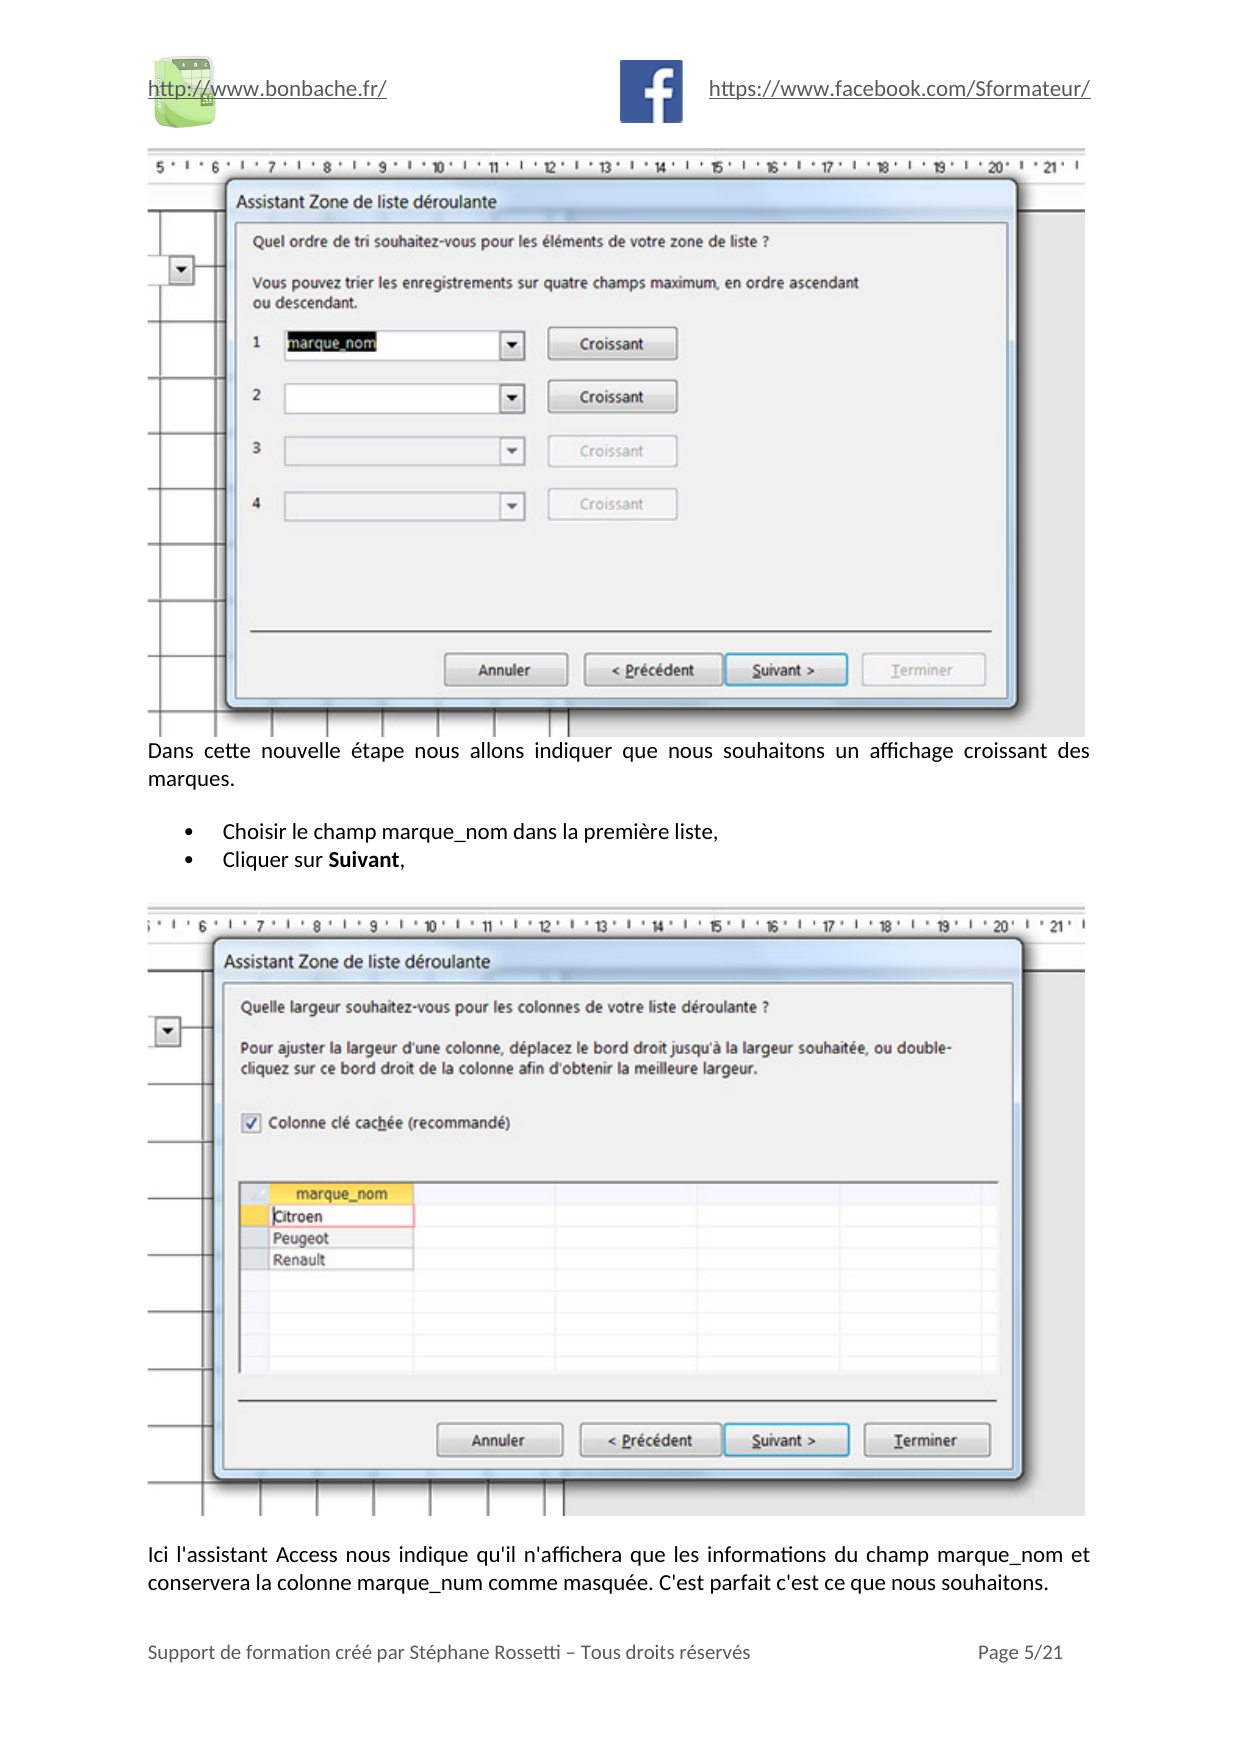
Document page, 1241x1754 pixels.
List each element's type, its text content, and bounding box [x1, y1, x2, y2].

picture [147, 99, 222, 129]
picture [147, 55, 222, 98]
picture [620, 60, 683, 123]
picture [147, 902, 1085, 1516]
picture [147, 147, 1085, 737]
text Ici l'assistant Access nous indique qu'il n'affichera que les informations du champ marque_nom et conservera la colonne marque_num comme masquée. C'est parfait c'est ce que nous souhaitons. [148, 1540, 1093, 1596]
list Choisir le champ marque_nom dans la première liste, [185, 817, 1093, 845]
list Cliquer sur Suivant, [185, 845, 1093, 873]
